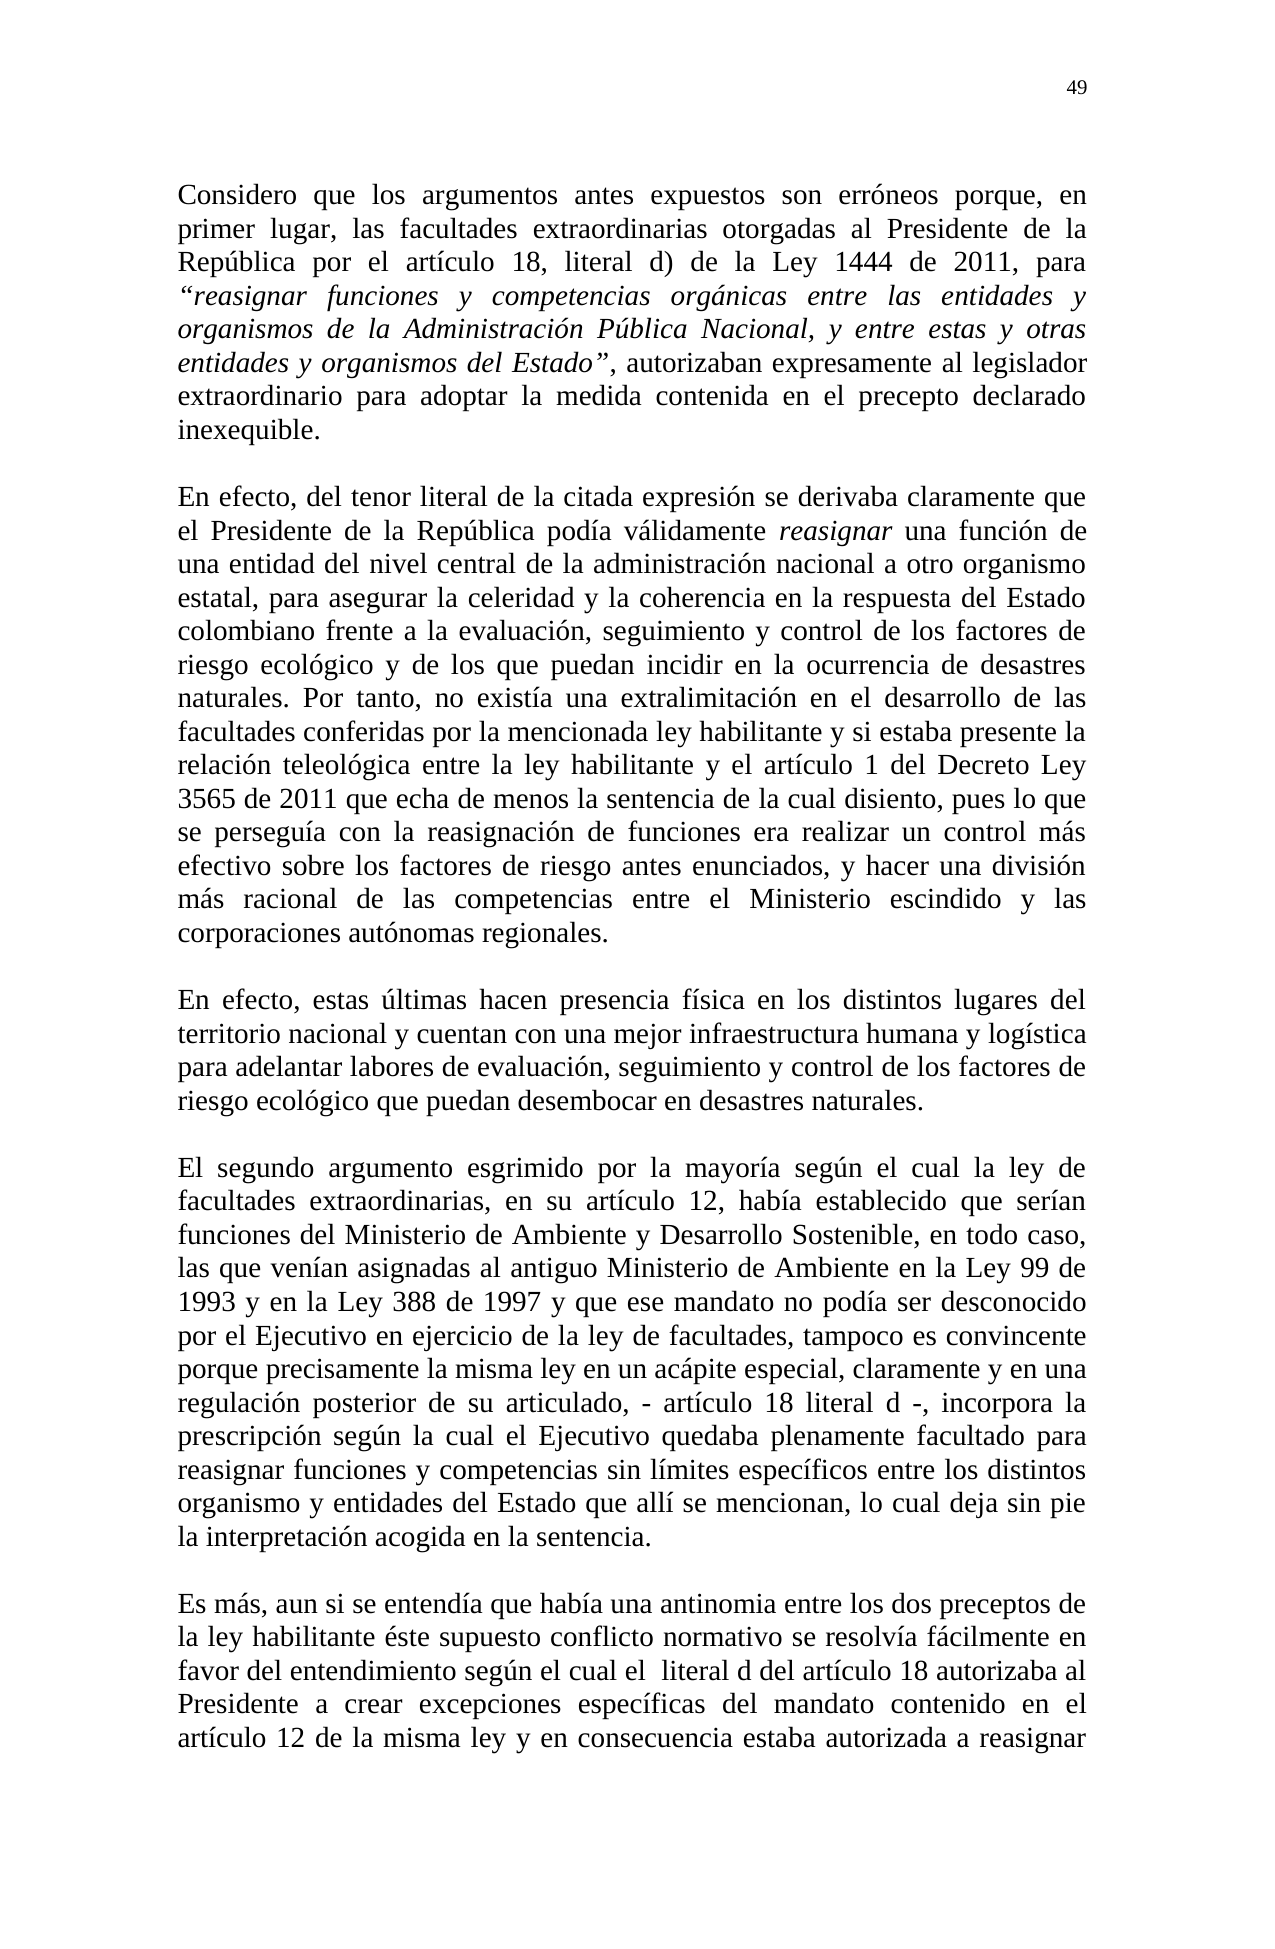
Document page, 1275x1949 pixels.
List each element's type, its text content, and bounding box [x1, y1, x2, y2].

text En efecto, estas últimas hacen presencia física en los distintos lugares del territorio nacional y cuentan con una mejor infraestructura humana y logística para adelantar labores de evaluación, seguimiento y control de los factores de riesgo ecológico que puedan desembocar en desastres naturales. [177, 982, 1087, 1116]
text En efecto, del tenor literal de la citada expresión se derivaba claramente que el Presidente de podía válidamente reasignar una función de una entidad del nivel central de la administración nacional a otro organismo estatal, para asegurar la celeridad y la coherencia en la respuesta del Estado colombiano frente a la evaluación, seguimiento y control de los factores de riesgo ecológico y de los que puedan incidir en la ocurrencia de desastres naturales. Por tanto, no existía una extralimitación en el desarrollo de las facultades conferidas por la mencionada ley habilitante y si estaba presente la relación teleológica entre la ley habilitante y el artículo 1 del Decreto Ley 3565 de 2011 que echa de menos la sentencia de la cual disiento, pues lo que se perseguía con la reasignación de funciones era realizar un control más efectivo sobre los factores de riesgo antes enunciados, y hacer una división más racional de las competencias entre el Ministerio escindido y las corporaciones autónomas regionales. [177, 479, 1087, 949]
text El segundo argumento esgrimido por la mayoría según el cual la ley de facultades extraordinarias, en su artículo 12, había establecido que serían funciones del Ministerio de Ambiente y Desarrollo Sostenible, en todo caso, las que venían asignadas al antiguo Ministerio de Ambiente en 99 de 1993 y en 388 de 1997 y que ese mandato no podía ser desconocido por el Ejecutivo en ejercicio de la ley de facultades, tampoco es convincente porque precisamente la misma ley en un acápite especial, claramente y en una regulación posterior de su articulado, - artículo 18 literal d -, incorpora la prescripción según la cual el Ejecutivo quedaba plenamente facultado para reasignar funciones y competencias sin límites específicos entre los distintos organismo y entidades del Estado que allí se mencionan, lo cual deja sin pie la interpretación acogida en la sentencia. [177, 1150, 1087, 1552]
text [177, 1586, 1087, 1754]
text Considero que los argumentos antes expuestos son erróneos porque, en primer lugar, las facultades extraordinarias otorgadas al Presidente de por el artículo 18, literal d) de 1444 de 2011, para “reasignar funciones y competencias orgánicas entre las entidades y organismos de Nacional, y entre estas y otras entidades y organismos del Estado”, autorizaban expresamente al legislador extraordinario para adoptar la medida contenida en el precepto declarado inexequible. [177, 177, 1087, 446]
